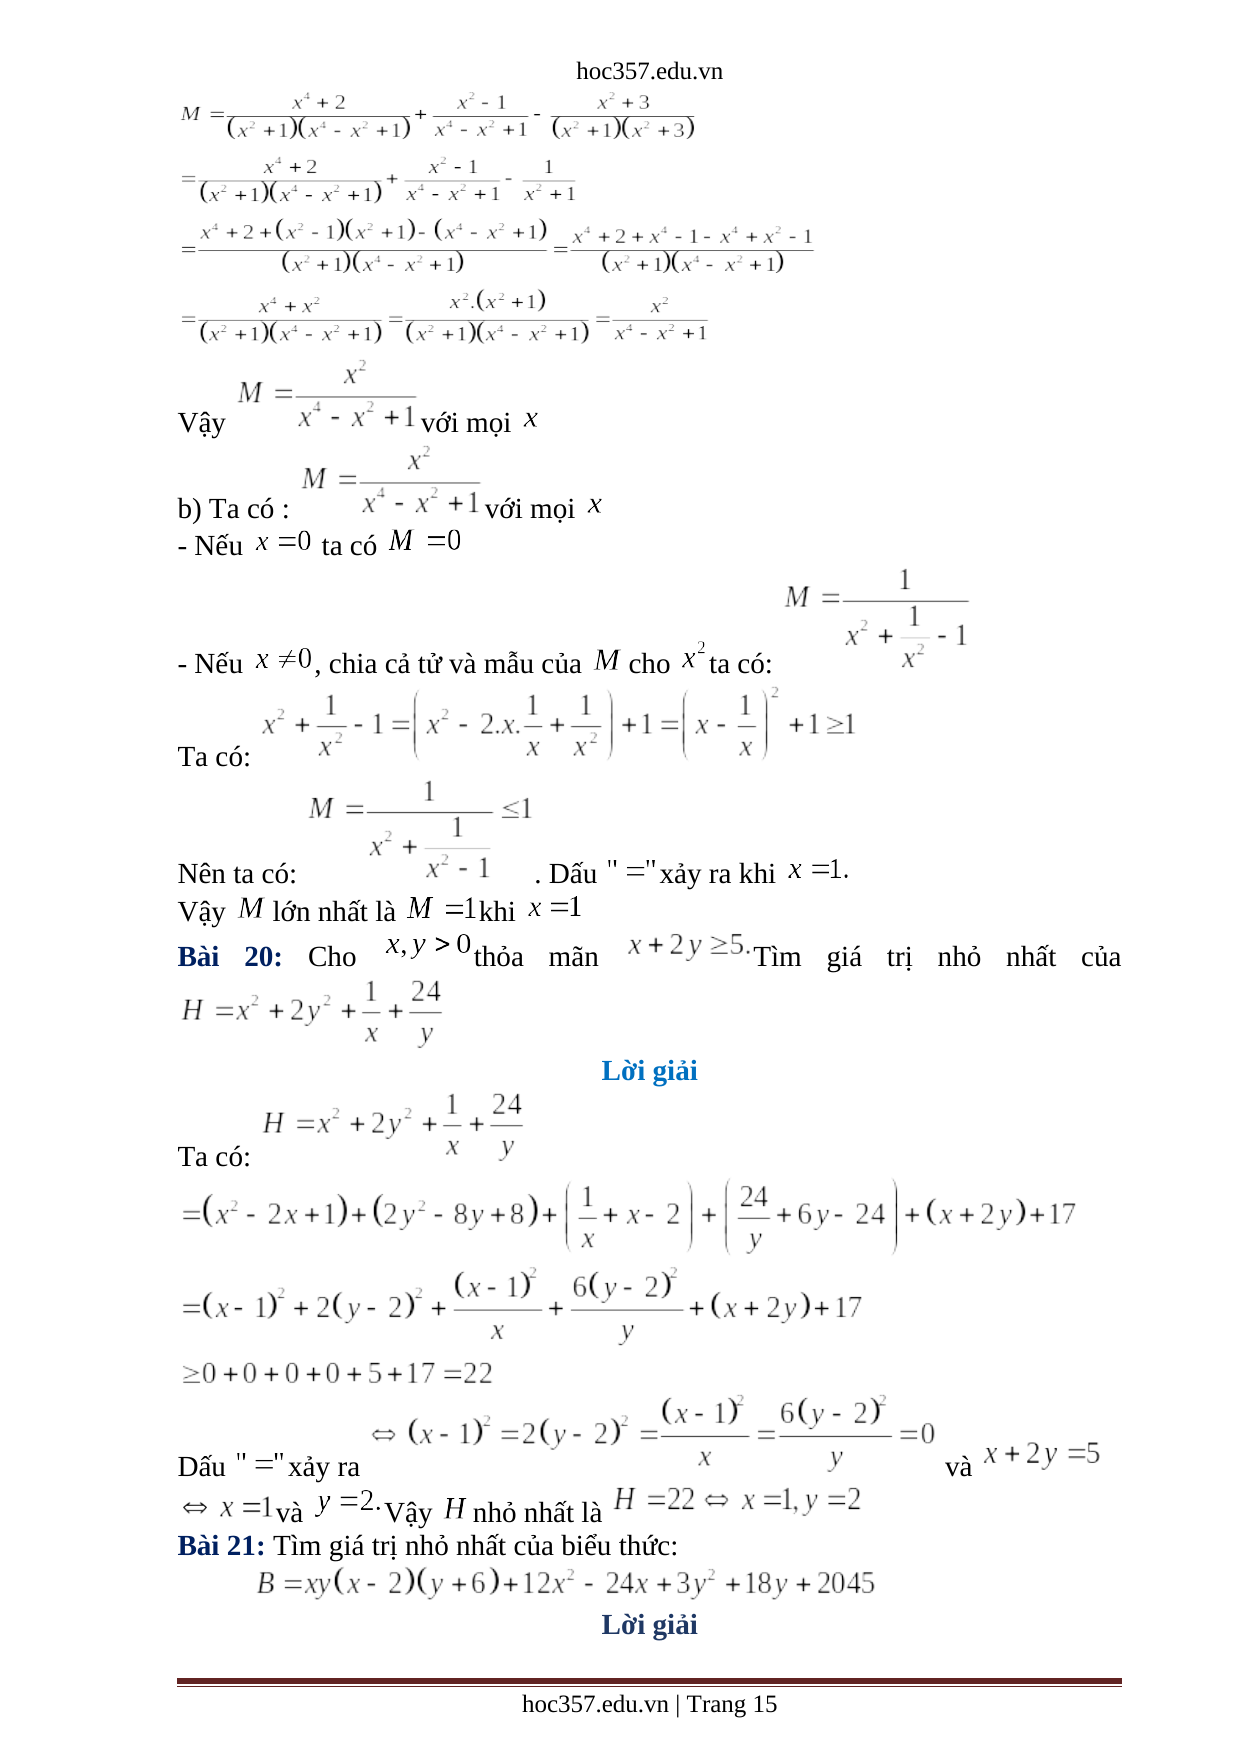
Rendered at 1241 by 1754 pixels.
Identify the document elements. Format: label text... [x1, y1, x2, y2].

list - Nếu ta có [177, 524, 1122, 562]
list Ta có: [177, 1086, 1122, 1172]
list Nên ta có: . Dấu xảy ra khi [177, 773, 1122, 890]
list - Nếu , chia cả tử và mẫu của cho ta có: [177, 562, 1122, 679]
list và Vậy nhỏ nhất là [177, 1483, 1122, 1528]
list Vậy với mọi [177, 353, 1122, 439]
list Bài 20: Cho thỏa mãn Tìm giá trị nhỏ nhất của [177, 928, 1122, 1053]
list Lời giải [177, 1053, 1122, 1086]
list Ta có: [177, 679, 1122, 773]
list Dấu xảy ra và [177, 1388, 1122, 1483]
list Vậy lớn nhất là khi [177, 890, 1122, 928]
list b) Ta có : với mọi [177, 439, 1122, 524]
list Lời giải [177, 1607, 1122, 1641]
list Bài 21: Tìm giá trị nhỏ nhất của biểu thức: [177, 1528, 1122, 1562]
